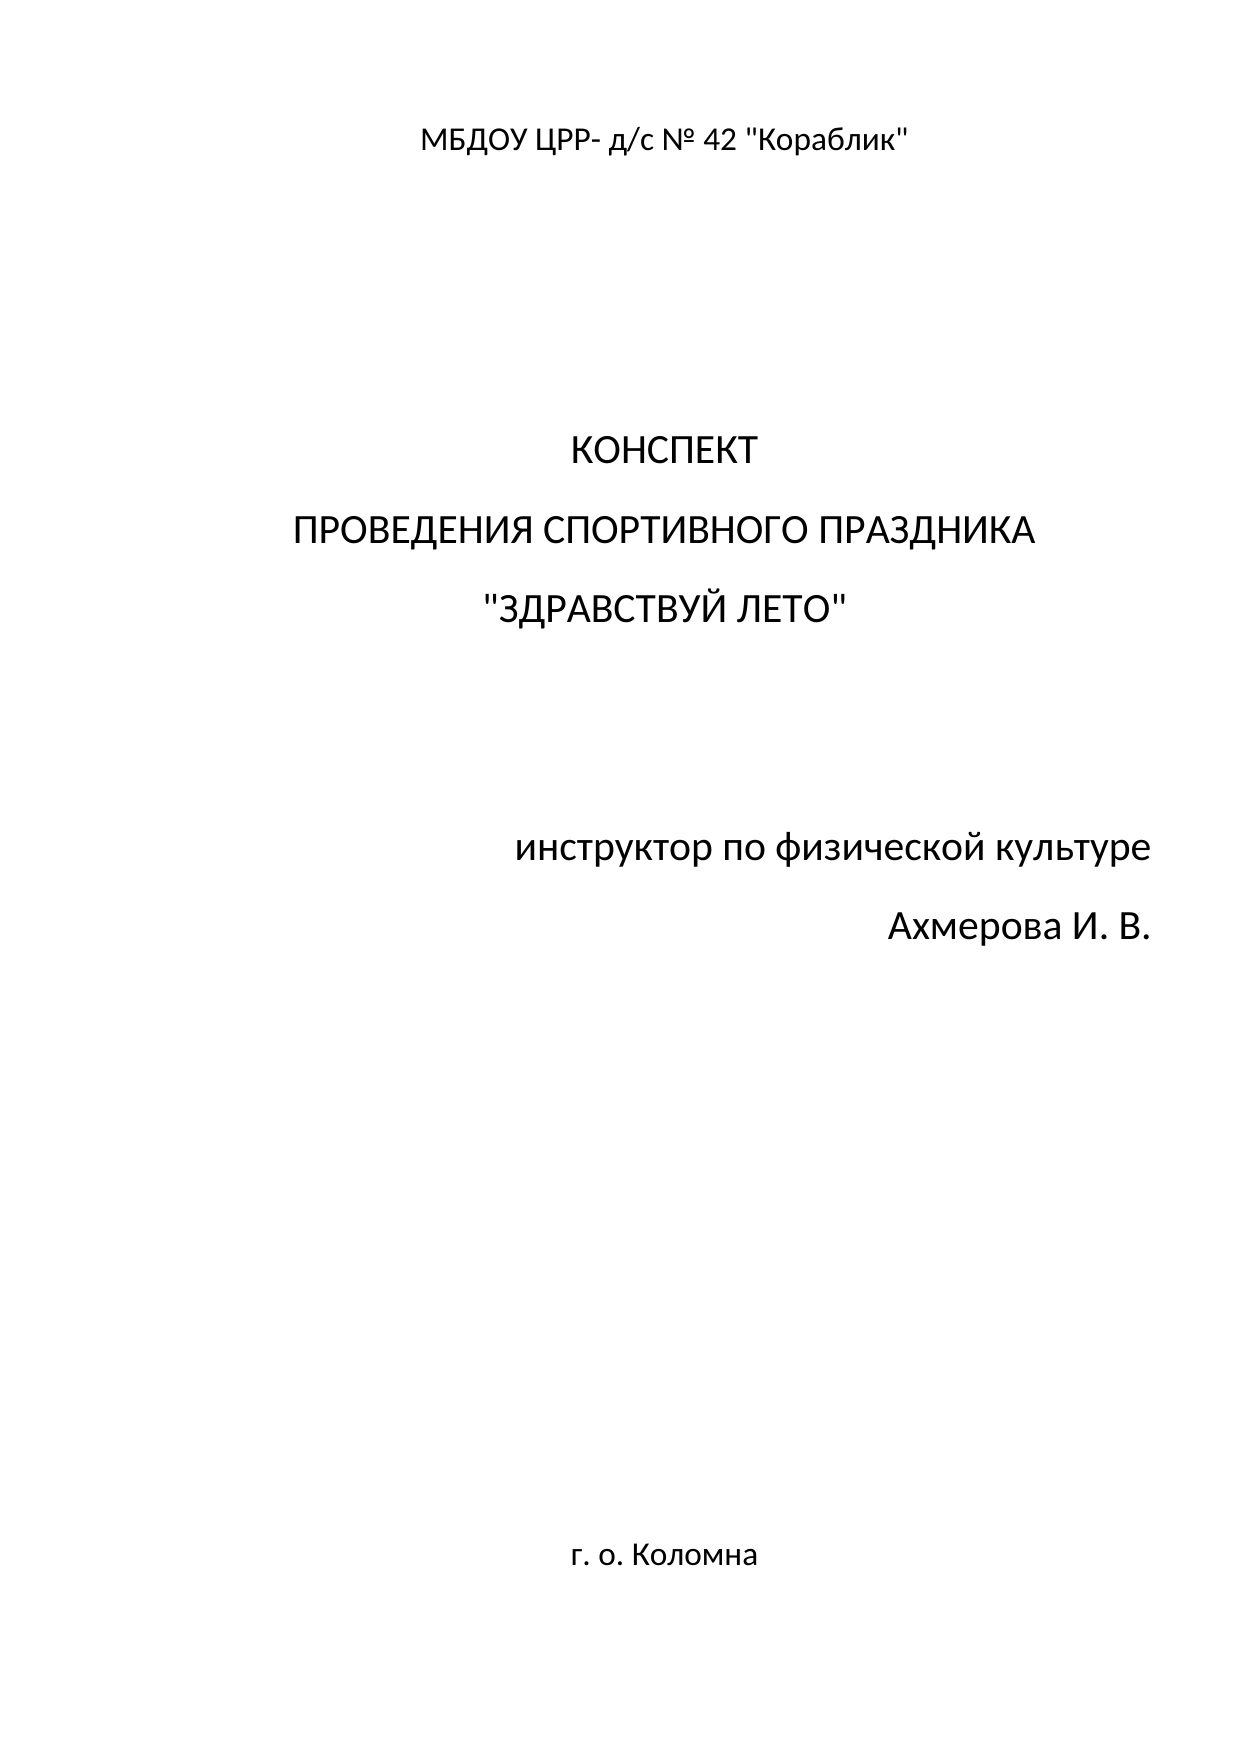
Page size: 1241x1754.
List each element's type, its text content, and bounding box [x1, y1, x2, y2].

text "ЗДРАВСТВУЙ ЛЕТО" [177, 582, 1152, 633]
text МБДОУ ЦРР- д/с № 42 "Кораблик" [177, 118, 1152, 159]
text ПРОВЕДЕНИЯ СПОРТИВНОГО ПРАЗДНИКА [177, 503, 1152, 554]
text г. о. Коломна [177, 1533, 1152, 1574]
text инструктор по физической культуре [177, 820, 1152, 871]
text КОНСПЕКТ [177, 423, 1152, 474]
text Ахмерова И. В. [177, 899, 1152, 950]
